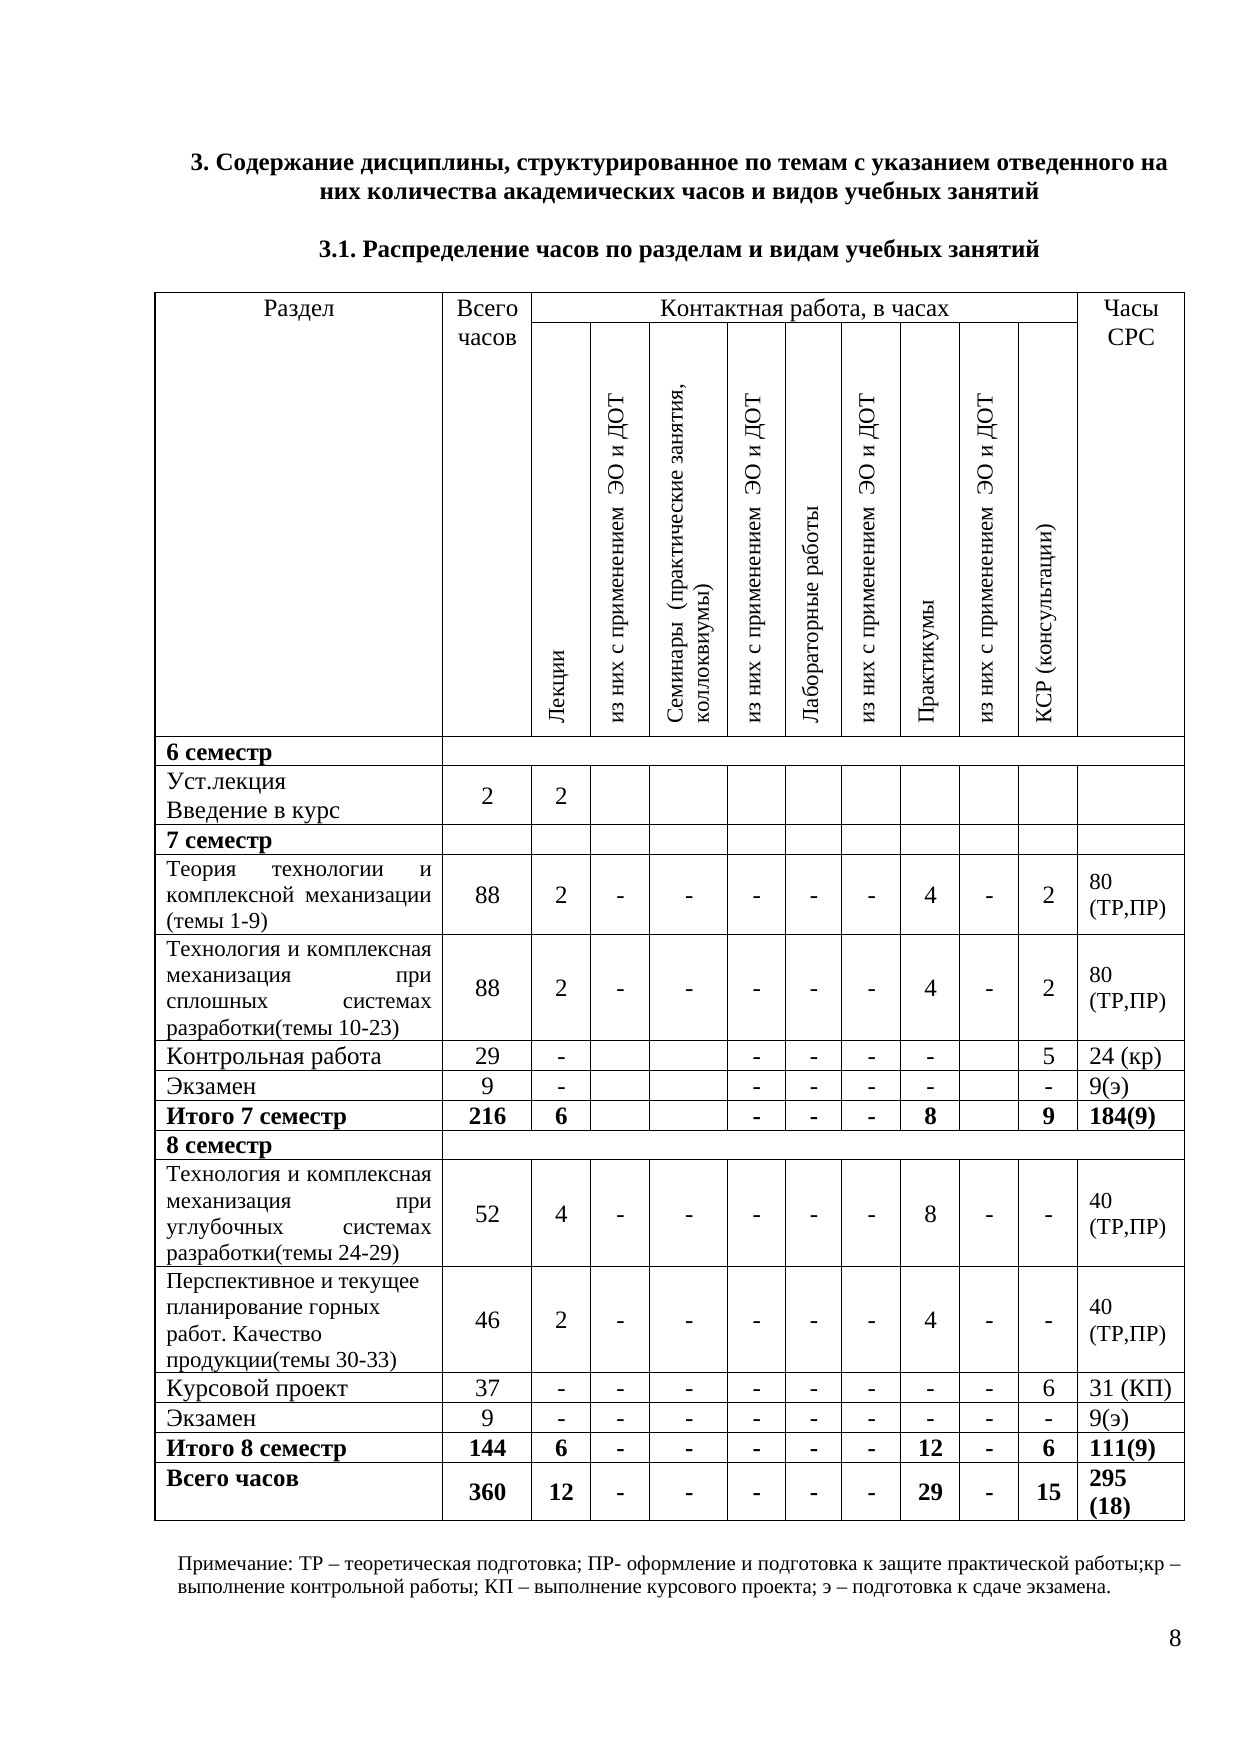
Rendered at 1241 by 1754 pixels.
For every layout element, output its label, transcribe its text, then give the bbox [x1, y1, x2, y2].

table_cell 2 [532, 935, 590, 1040]
table_cell 31 (КП) [1078, 1373, 1184, 1402]
table_cell - [842, 1403, 900, 1432]
table_cell 5 [1019, 1041, 1077, 1070]
table_cell 4 [901, 935, 959, 1040]
table_cell [443, 737, 1184, 765]
table_cell - [960, 855, 1018, 934]
table_cell [901, 766, 959, 824]
table_cell 80 (ТР,ПР) [1078, 855, 1184, 934]
table_cell - [728, 1463, 785, 1520]
table_cell [1019, 766, 1077, 824]
text Примечание: ТР – теоретическая подготовка; ПР- оформление и подготовка к защите практической работы;кр – выполнение контрольной работы; КП – выполнение курсового проекта; э – подготовка к сдаче экзамена. [177, 1550, 1181, 1598]
table_cell [650, 1071, 727, 1100]
table_cell 6 [532, 1101, 590, 1129]
table_cell из них с применением ЭО и ДОТ [728, 323, 785, 736]
table_cell 144 [443, 1433, 531, 1462]
table_cell - [532, 1071, 590, 1100]
table_cell 2 [532, 766, 590, 824]
table_cell - [728, 1160, 785, 1266]
table_cell - [786, 1101, 841, 1129]
table_cell Всего часов [156, 1463, 442, 1520]
table_cell 295 (18) [1078, 1463, 1184, 1520]
table_cell Контрольная работа [156, 1041, 442, 1070]
table_header Раздел [156, 293, 442, 736]
table_cell [842, 825, 900, 854]
table_cell - [650, 1433, 727, 1462]
table_cell - [842, 855, 900, 934]
table_cell 8 [901, 1101, 959, 1129]
table_cell [1019, 825, 1077, 854]
table_cell - [650, 935, 727, 1040]
table_cell Практикумы [901, 323, 959, 736]
table_cell - [960, 1403, 1018, 1432]
table_cell 40 (ТР,ПР) [1078, 1160, 1184, 1266]
table_cell Технология и комплексная механизация при сплошных системах разработки(темы 10-23) [156, 935, 442, 1040]
table_cell 12 [901, 1433, 959, 1462]
table_cell - [650, 1373, 727, 1402]
table_cell [591, 1041, 649, 1070]
table_cell 88 [443, 855, 531, 934]
table_cell [786, 825, 841, 854]
table_cell 52 [443, 1160, 531, 1266]
table_cell Технология и комплексная механизация при углубочных системах разработки(темы 24-29) [156, 1160, 442, 1266]
table_cell - [650, 1267, 727, 1372]
table_cell Лабораторные работы [786, 323, 841, 736]
table_cell - [532, 1041, 590, 1070]
table_cell Экзамен [156, 1403, 442, 1432]
table_cell - [842, 1267, 900, 1372]
text 3.1. Распределение часов по разделам и видам учебных занятий [177, 234, 1181, 263]
table_cell [591, 1071, 649, 1100]
table_cell - [842, 1373, 900, 1402]
table_cell - [591, 1403, 649, 1432]
table_cell 9 [443, 1071, 531, 1100]
table_cell 7 семестр [156, 825, 442, 854]
table_cell 111(9) [1078, 1433, 1184, 1462]
table_cell [532, 825, 590, 854]
table_cell 37 [443, 1373, 531, 1402]
table_cell - [842, 935, 900, 1040]
table_cell - [960, 935, 1018, 1040]
table_cell 184(9) [1078, 1101, 1184, 1129]
table_cell - [960, 1433, 1018, 1462]
table_cell [443, 825, 531, 854]
table_cell 4 [901, 1267, 959, 1372]
table_cell 2 [532, 855, 590, 934]
table_cell 8 семестр [156, 1131, 442, 1159]
table_cell 9(э) [1078, 1071, 1184, 1100]
text 3. Содержание дисциплины, структурированное по темам с указанием отведенного на них количества академических часов и видов учебных занятий [177, 147, 1181, 205]
table_header Контактная работа, в часах [532, 293, 1077, 322]
table_cell 40 (ТР,ПР) [1078, 1267, 1184, 1372]
table_cell 46 [443, 1267, 531, 1372]
table_cell - [591, 935, 649, 1040]
table_cell 2 [443, 766, 531, 824]
table_cell - [728, 1267, 785, 1372]
table_cell [728, 825, 785, 854]
table_cell - [532, 1373, 590, 1402]
table_cell 8 [901, 1160, 959, 1266]
table_cell - [786, 1041, 841, 1070]
table_cell - [842, 1071, 900, 1100]
table_cell из них с применением ЭО и ДОТ [842, 323, 900, 736]
table_cell 2 [1019, 935, 1077, 1040]
table_cell - [591, 1463, 649, 1520]
table_cell - [728, 855, 785, 934]
table_cell Перспективное и текущее планирование горных работ. Качество продукции(темы 30-33) [156, 1267, 442, 1372]
table_cell - [786, 1463, 841, 1520]
table_cell [728, 766, 785, 824]
table_cell - [728, 935, 785, 1040]
table_cell 88 [443, 935, 531, 1040]
table_cell - [842, 1041, 900, 1070]
table_cell - [960, 1267, 1018, 1372]
table_cell [650, 766, 727, 824]
table_cell [650, 1041, 727, 1070]
table_cell [960, 825, 1018, 854]
table_cell - [650, 1403, 727, 1432]
table_cell Курсовой проект [156, 1373, 442, 1402]
table_cell - [786, 1403, 841, 1432]
table_cell Итого 7 семестр [156, 1101, 442, 1129]
table_cell 15 [1019, 1463, 1077, 1520]
table_cell - [901, 1373, 959, 1402]
table_cell 216 [443, 1101, 531, 1129]
table_cell 9 [443, 1403, 531, 1432]
table_cell - [591, 1160, 649, 1266]
table_cell - [842, 1160, 900, 1266]
table_cell - [786, 855, 841, 934]
table_cell 6 [532, 1433, 590, 1462]
table_cell - [728, 1101, 785, 1129]
table_cell Лекции [532, 323, 590, 736]
table_cell 80 (ТР,ПР) [1078, 935, 1184, 1040]
table_cell 4 [901, 855, 959, 934]
table_cell [1078, 766, 1184, 824]
table_cell - [1019, 1267, 1077, 1372]
table_cell 2 [1019, 855, 1077, 934]
table_cell 6 [1019, 1433, 1077, 1462]
table_cell 9(э) [1078, 1403, 1184, 1432]
table_cell [650, 825, 727, 854]
table_cell - [901, 1071, 959, 1100]
table_cell 6 [1019, 1373, 1077, 1402]
table_cell - [1019, 1071, 1077, 1100]
table_cell - [960, 1160, 1018, 1266]
table_cell - [786, 1373, 841, 1402]
table_cell [842, 766, 900, 824]
table_cell из них с применением ЭО и ДОТ [960, 323, 1018, 736]
table_cell - [786, 935, 841, 1040]
table_cell [650, 1101, 727, 1129]
table_cell - [728, 1373, 785, 1402]
table_header Часы СРС [1078, 293, 1184, 736]
table_cell [786, 766, 841, 824]
table_cell - [650, 1160, 727, 1266]
table_cell [591, 825, 649, 854]
table_cell - [960, 1373, 1018, 1402]
table_cell из них с применением ЭО и ДОТ [591, 323, 649, 736]
table_cell 29 [443, 1041, 531, 1070]
table_cell - [842, 1433, 900, 1462]
table_cell [960, 1071, 1018, 1100]
table_header Всего часов [443, 293, 531, 736]
table_cell [960, 1041, 1018, 1070]
table_cell - [842, 1463, 900, 1520]
table_cell Теория технологии и комплексной механизации (темы 1-9) [156, 855, 442, 934]
table_cell 4 [532, 1160, 590, 1266]
table_cell - [650, 855, 727, 934]
table_cell [443, 1131, 1184, 1159]
table_cell - [728, 1433, 785, 1462]
table_cell - [901, 1403, 959, 1432]
table_cell [960, 1101, 1018, 1129]
table_cell Уст.лекция Введение в курс [156, 766, 442, 824]
table_cell [591, 1101, 649, 1129]
table_cell 9 [1019, 1101, 1077, 1129]
table_cell - [591, 1373, 649, 1402]
table_cell - [786, 1267, 841, 1372]
table_cell - [842, 1101, 900, 1129]
table_cell - [591, 855, 649, 934]
table_cell - [786, 1071, 841, 1100]
table_cell - [901, 1041, 959, 1070]
table_cell - [728, 1071, 785, 1100]
table_cell 360 [443, 1463, 531, 1520]
table_cell 29 [901, 1463, 959, 1520]
table_cell 12 [532, 1463, 590, 1520]
table_cell [960, 766, 1018, 824]
table_cell - [786, 1433, 841, 1462]
table_cell Экзамен [156, 1071, 442, 1100]
table_cell [591, 766, 649, 824]
table_cell - [1019, 1403, 1077, 1432]
table_cell [1078, 825, 1184, 854]
table_cell - [1019, 1160, 1077, 1266]
table_cell - [728, 1403, 785, 1432]
table_cell Семинары (практические занятия, коллоквиумы) [650, 323, 727, 736]
table_cell [901, 825, 959, 854]
table_cell Итого 8 семестр [156, 1433, 442, 1462]
table_cell - [728, 1041, 785, 1070]
table_cell 24 (кр) [1078, 1041, 1184, 1070]
table_cell - [650, 1463, 727, 1520]
table_cell - [786, 1160, 841, 1266]
table_cell 6 семестр [156, 737, 442, 765]
table_cell - [591, 1433, 649, 1462]
table_cell КСР (консультации) [1019, 323, 1077, 736]
table_cell - [960, 1463, 1018, 1520]
table_cell - [591, 1267, 649, 1372]
table_cell 2 [532, 1267, 590, 1372]
table_cell - [532, 1403, 590, 1432]
